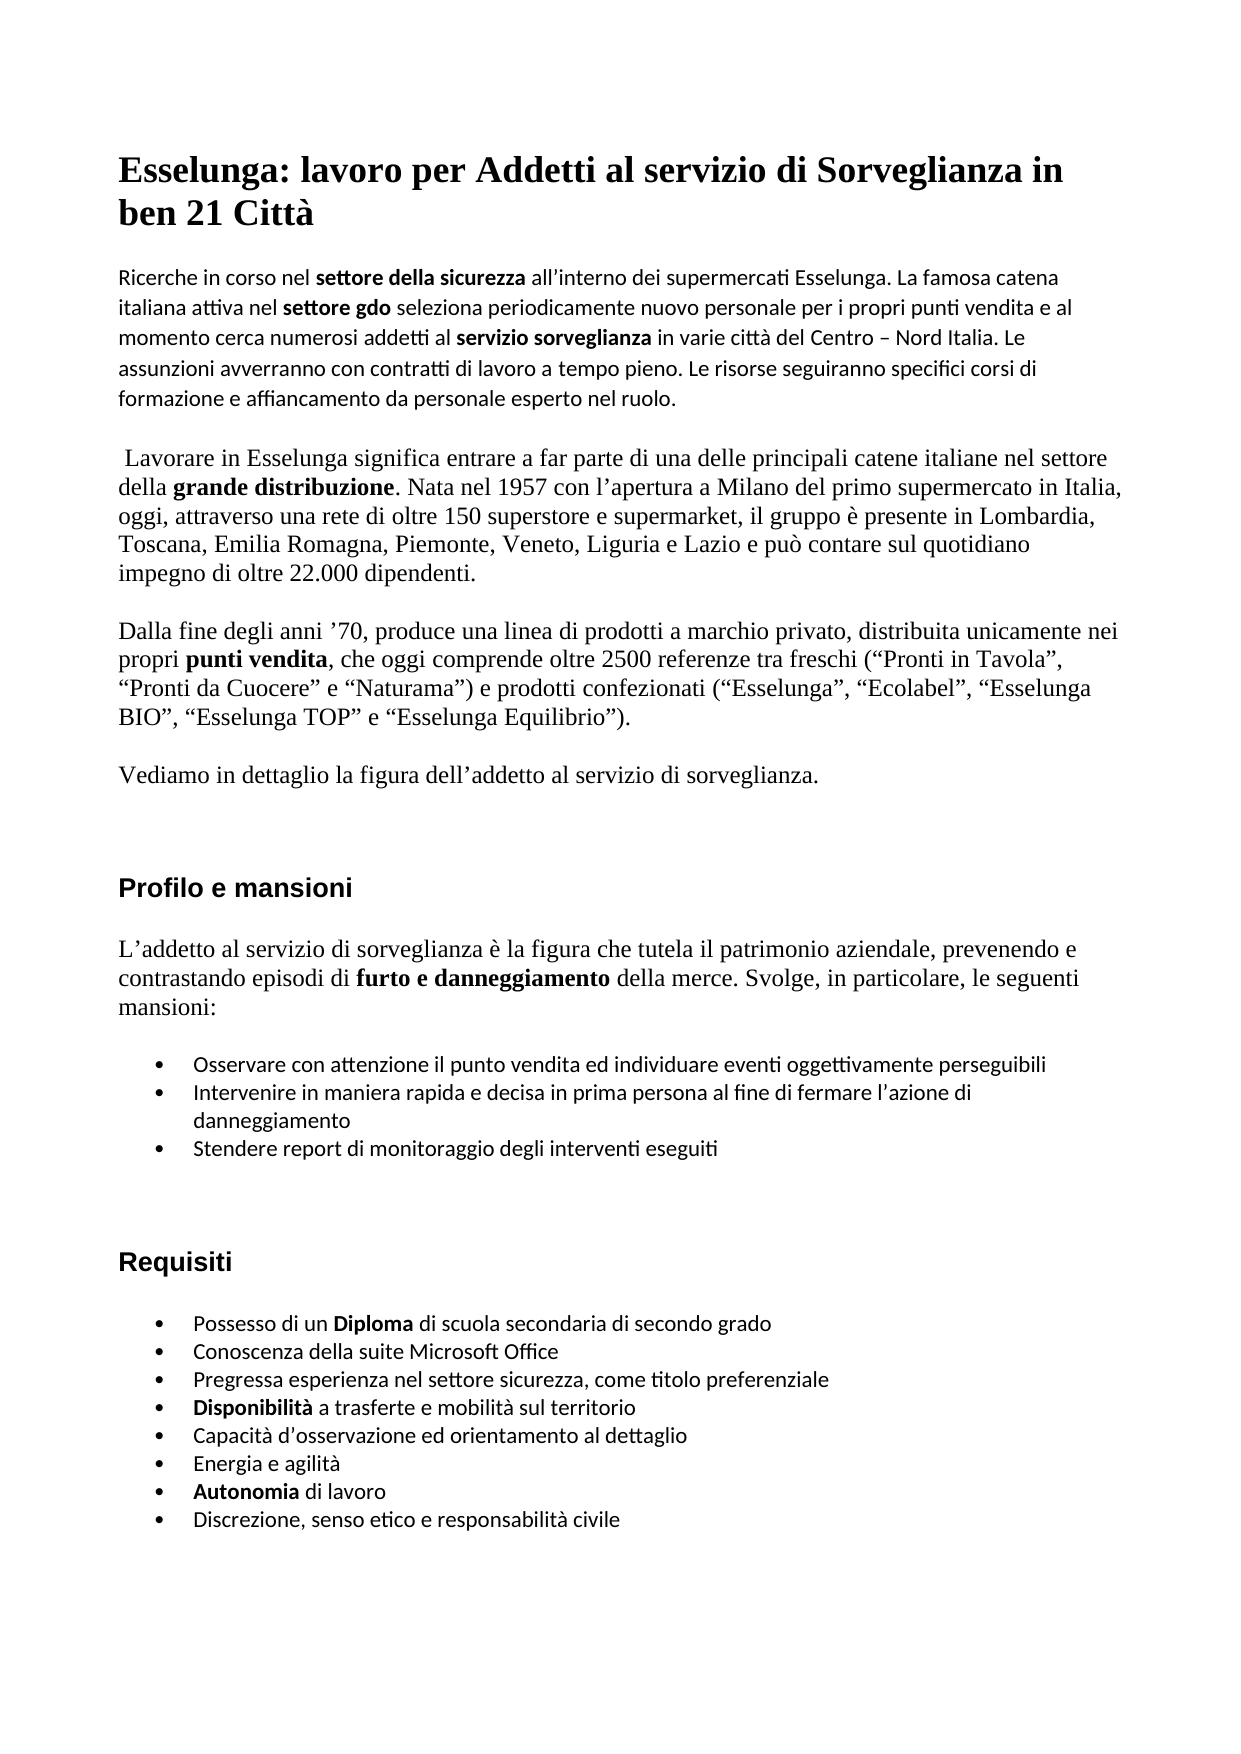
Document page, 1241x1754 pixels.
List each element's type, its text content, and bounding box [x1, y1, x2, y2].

list Disponibilità a trasferte e mobilità sul territorio [156, 1393, 1122, 1421]
text Vediamo in dettaglio la figura dell’addetto al servizio di sorveglianza. [118, 760, 1122, 789]
text L’addetto al servizio di sorveglianza è la figura che tutela il patrimonio aziendale, prevenendo e contrastando episodi di furto e danneggiamento della merce. Svolge, in particolare, le seguenti mansioni: [118, 934, 1122, 1021]
list Energia e agilità [156, 1449, 1122, 1477]
subtitle Esselunga: lavoro per Addetti al servizio di Sorveglianza in ben 21 Città [118, 148, 1122, 234]
list Capacità d’osservazione ed orientamento al dettaglio [156, 1421, 1122, 1449]
list Conoscenza della suite Microsoft Office [156, 1337, 1122, 1365]
list Discrezione, senso etico e responsabilità civile [156, 1506, 1122, 1533]
list Autonomia di lavoro [156, 1477, 1122, 1506]
list Stendere report di monitoraggio degli interventi eseguiti [156, 1134, 1122, 1162]
text .Lavorare in Esselunga significa entrare a far parte di una delle principali catene italiane nel settore della grande distribuzione. Nata nel 1957 con l’apertura a Milano del primo supermercato in Italia, oggi, attraverso una rete di oltre 150 superstore e supermarket, il gruppo è presente in Lombardia, Toscana, Emilia Romagna, Piemonte, Veneto, Liguria e Lazio e può contare sul quotidiano impegno di oltre 22.000 dipendenti. Dalla fine degli anni ’70, produce una linea di prodotti a marchio privato, distribuita unicamente nei propri punti vendita, che oggi comprende oltre 2500 referenze tra freschi (“Pronti in Tavola”, “Pronti da Cuocere” e “Naturama”) e prodotti confezionati (“Esselunga”, “Ecolabel”, “Esselunga BIO”, “Esselunga TOP” e “Esselunga Equilibrio”). [118, 443, 1122, 731]
list Possesso di un Diploma di scuola secondaria di secondo grado [156, 1309, 1122, 1337]
list Intervenire in maniera rapida e decisa in prima persona al fine di fermare l’azione di danneggiamento [156, 1078, 1122, 1134]
text Ricerche in corso nel settore della sicurezza all’interno dei supermercati Esselunga. La famosa catena italiana attiva nel settore gdo seleziona periodicamente nuovo personale per i propri punti vendita e al momento cerca numerosi addetti al servizio sorveglianza in varie città del Centro – Nord Italia. Le assunzioni avverranno con contratti di lavoro a tempo pieno. Le risorse seguiranno specifici corsi di formazione e affiancamento da personale esperto nel ruolo. [118, 263, 1122, 412]
subtitle Profilo e mansioni [118, 872, 1122, 903]
list Osservare con attenzione il punto vendita ed individuare eventi oggettivamente perseguibili [156, 1050, 1122, 1078]
subtitle Requisiti [118, 1246, 1122, 1278]
list Pregressa esperienza nel settore sicurezza, come titolo preferenziale [156, 1365, 1122, 1393]
